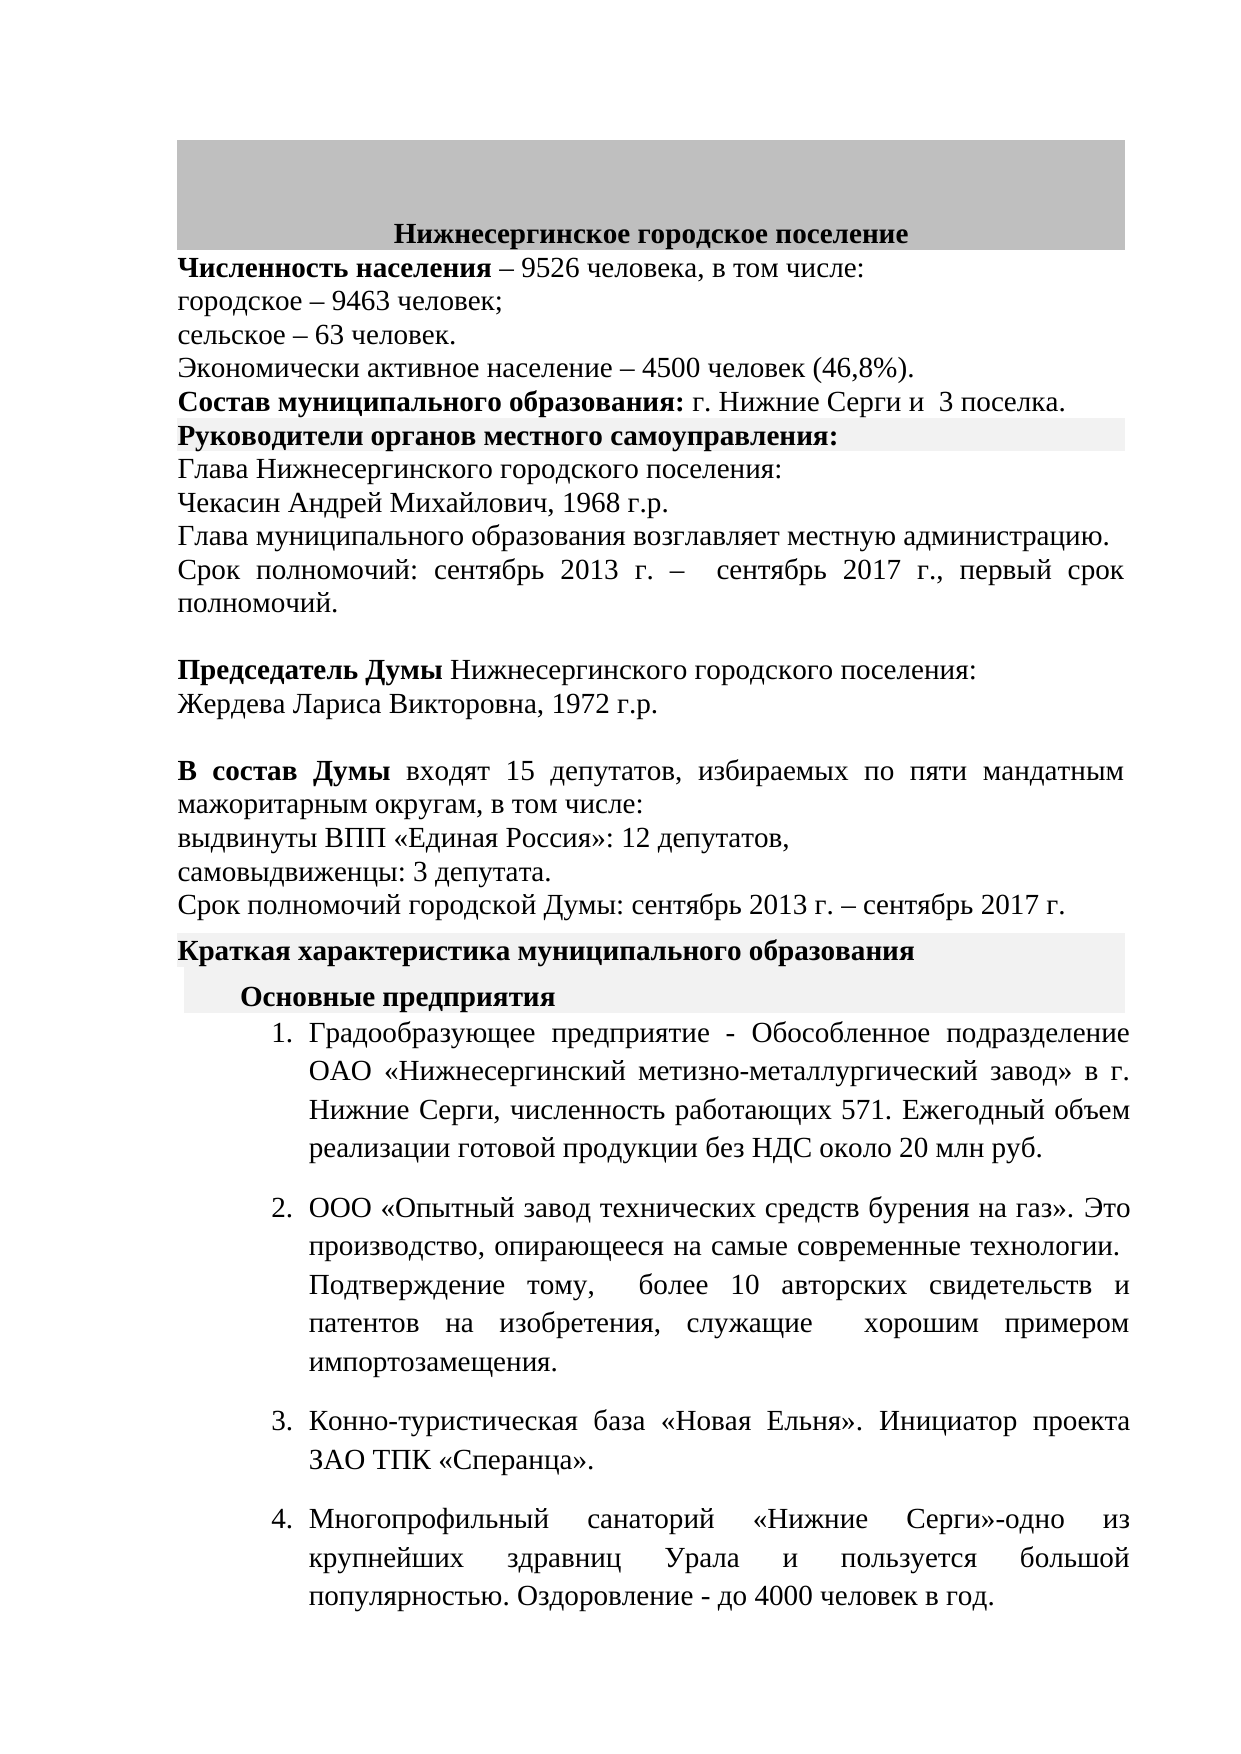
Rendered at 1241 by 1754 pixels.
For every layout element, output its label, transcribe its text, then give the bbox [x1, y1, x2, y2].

text сельское – 63 человек. [177, 317, 1125, 351]
text Председатель Думы Нижнесергинского городского поселения: [177, 652, 1125, 686]
text Чекасин Андрей Михайлович, 1968 г.р. [177, 485, 1125, 518]
list Конно-туристическая база «Новая Ельня». Инициатор проекта ЗАО ТПК «Сперанца». [271, 1403, 1130, 1476]
text Глава Нижнесергинского городского поселения: [177, 451, 1125, 485]
text самовыдвиженцы: 3 депутата. [177, 854, 1125, 887]
text Нижнесергинское городское поселение [177, 216, 1125, 250]
text выдвинуты ВПП «Единая Россия»: 12 депутатов, [177, 820, 1125, 854]
text Срок полномочий: сентябрь 2013 г. – сентябрь 2017 г., первый срок полномочий. [177, 552, 1125, 619]
text Срок полномочий городской Думы: сентябрь 2013 г. – сентябрь 2017 г. [177, 887, 1125, 921]
text Краткая характеристика муниципального образования [177, 933, 1125, 967]
text Основные предприятия [184, 979, 1125, 1013]
text Состав муниципального образования: г. Нижние Серги и 3 поселка. [177, 384, 1125, 418]
list Многопрофильный санаторий «Нижние Серги»-одно из крупнейших здравниц Урала и пользуется большой популярностью. Оздоровление - до 4000 человек в год. [271, 1501, 1130, 1612]
list Градообразующее предприятие - Обособленное подразделение ОАО «Нижнесергинский метизно-металлургический завод» в г. Нижние Серги, численность работающих 571. Ежегодный объем реализации готовой продукции без НДС около 20 млн руб. [271, 1015, 1130, 1164]
text Численность населения – 9526 человека, в том числе: [177, 250, 1125, 283]
list ООО «Опытный завод технических средств бурения на газ». Это производство, опирающееся на самые современные технологии. Подтверждение тому, более 10 авторских свидетельств и патентов на изобретения, служащие хорошим примером импортозамещения. [271, 1190, 1130, 1378]
text Руководители органов местного самоуправления: [177, 418, 1125, 451]
text Глава муниципального образования возглавляет местную администрацию. [177, 518, 1125, 552]
text Экономически активное население – 4500 человек (46,8%). [177, 351, 1125, 384]
text городское – 9463 человек; [177, 283, 1125, 317]
text Жердева Лариса Викторовна, 1972 г.р. [177, 686, 1125, 719]
text В состав Думы входят 15 депутатов, избираемых по пяти мандатным мажоритарным округам, в том числе: [177, 753, 1125, 820]
